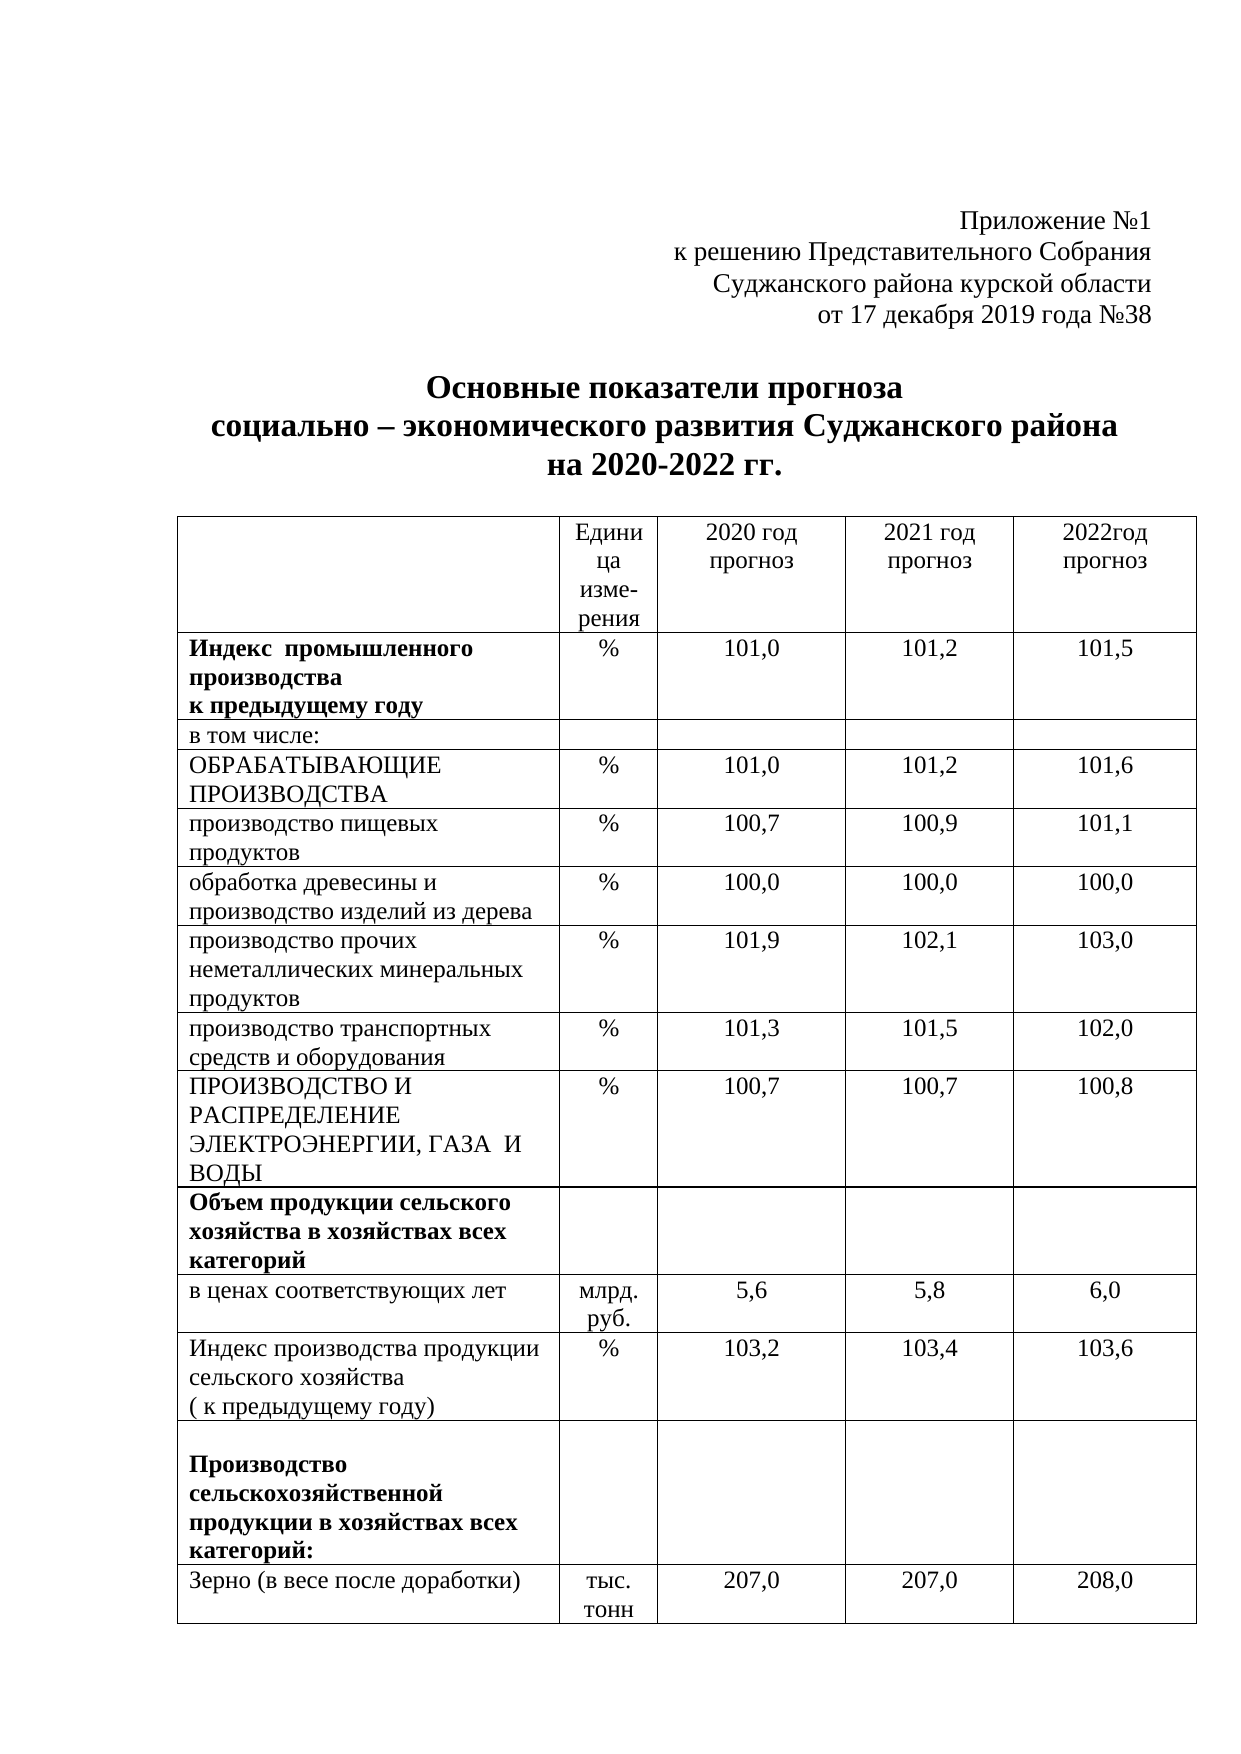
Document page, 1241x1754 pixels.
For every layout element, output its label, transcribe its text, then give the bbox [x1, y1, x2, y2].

table_cell 103,0 [1014, 926, 1196, 1012]
table_cell 208,0 [1014, 1565, 1196, 1623]
table_header 2022год прогноз [1014, 517, 1196, 632]
table_cell [846, 1421, 1013, 1564]
table_cell 101,9 [658, 926, 845, 1012]
table_cell 100,7 [658, 809, 845, 866]
table_cell [560, 1421, 657, 1564]
table_cell [846, 1188, 1013, 1274]
table_cell [658, 1188, 845, 1274]
table_cell 101,0 [658, 633, 845, 719]
table_cell 101,2 [846, 750, 1013, 807]
table_cell 6,0 [1014, 1275, 1196, 1332]
table_cell ПРОИЗВОДСТВО И РАСПРЕДЕЛЕНИЕ ЭЛЕКТРОЭНЕРГИИ, ГАЗА И ВОДЫ [178, 1071, 559, 1186]
table_cell % [560, 1071, 657, 1186]
table_cell 5,6 [658, 1275, 845, 1332]
table_cell 103,6 [1014, 1333, 1196, 1419]
table_cell 101,1 [1014, 809, 1196, 866]
table_cell 207,0 [846, 1565, 1013, 1623]
table_cell % [560, 750, 657, 807]
table_cell 100,9 [846, 809, 1013, 866]
table_cell 103,4 [846, 1333, 1013, 1419]
table_cell 100,7 [846, 1071, 1013, 1186]
table_cell 101,0 [658, 750, 845, 807]
table_cell 101,6 [1014, 750, 1196, 807]
table_cell [658, 1421, 845, 1564]
table_cell млрд. руб. [560, 1275, 657, 1332]
text социально – экономического развития Суджанского района [177, 406, 1152, 444]
table_cell Объем продукции сельского хозяйства в хозяйствах всех категорий [178, 1188, 559, 1274]
table_cell [1014, 1188, 1196, 1274]
table_cell [560, 720, 657, 749]
table_cell 101,2 [846, 633, 1013, 719]
table_cell ОБРАБАТЫВАЮЩИЕ ПРОИЗВОДСТВА [178, 750, 559, 807]
table_cell 100,8 [1014, 1071, 1196, 1186]
table_cell 102,1 [846, 926, 1013, 1012]
table_cell Зерно (в весе после доработки) [178, 1565, 559, 1623]
table_cell 207,0 [658, 1565, 845, 1623]
text к решению Представительного Собрания [177, 236, 1152, 267]
text на 2020-2022 гг. [177, 444, 1152, 482]
table_cell 101,5 [1014, 633, 1196, 719]
table_cell 102,0 [1014, 1013, 1196, 1070]
table_cell [1014, 720, 1196, 749]
table_cell 100,7 [658, 1071, 845, 1186]
table_cell % [560, 867, 657, 924]
table_cell 101,3 [658, 1013, 845, 1070]
table_cell [560, 1188, 657, 1274]
table_cell Производство сельскохозяйственной продукции в хозяйствах всех категорий: [178, 1421, 559, 1564]
table_cell Индекс промышленного производства к предыдущему году [178, 633, 559, 719]
table_cell 101,5 [846, 1013, 1013, 1070]
table_cell [1014, 1421, 1196, 1564]
table_cell 100,0 [846, 867, 1013, 924]
table_cell % [560, 1333, 657, 1419]
table_cell 100,0 [658, 867, 845, 924]
text Приложение №1 [177, 204, 1152, 236]
table_cell % [560, 926, 657, 1012]
table_header 2020 год прогноз [658, 517, 845, 632]
table_cell % [560, 633, 657, 719]
table_header [178, 517, 559, 632]
table_cell 100,0 [1014, 867, 1196, 924]
table_cell 103,2 [658, 1333, 845, 1419]
text от 17 декабря 2019 года №38 [177, 298, 1152, 329]
table_cell Индекс производства продукции сельского хозяйства ( к предыдущему году) [178, 1333, 559, 1419]
table_cell в ценах соответствующих лет [178, 1275, 559, 1332]
table_header Единица изме- рения [560, 517, 657, 632]
table_cell [658, 720, 845, 749]
text Основные показатели прогноза [177, 367, 1152, 406]
table_cell [846, 720, 1013, 749]
table_cell % [560, 809, 657, 866]
table_cell тыс. тонн [560, 1565, 657, 1623]
table_cell % [560, 1013, 657, 1070]
text Суджанского района курской области [177, 267, 1152, 298]
table_cell обработка древесины и производство изделий из дерева [178, 867, 559, 924]
table_cell в том числе: [178, 720, 559, 749]
table_cell производство пищевых продуктов [178, 809, 559, 866]
table_header 2021 год прогноз [846, 517, 1013, 632]
table_cell 5,8 [846, 1275, 1013, 1332]
table_cell производство прочих неметаллических минеральных продуктов [178, 926, 559, 1012]
table_cell производство транспортных средств и оборудования [178, 1013, 559, 1070]
